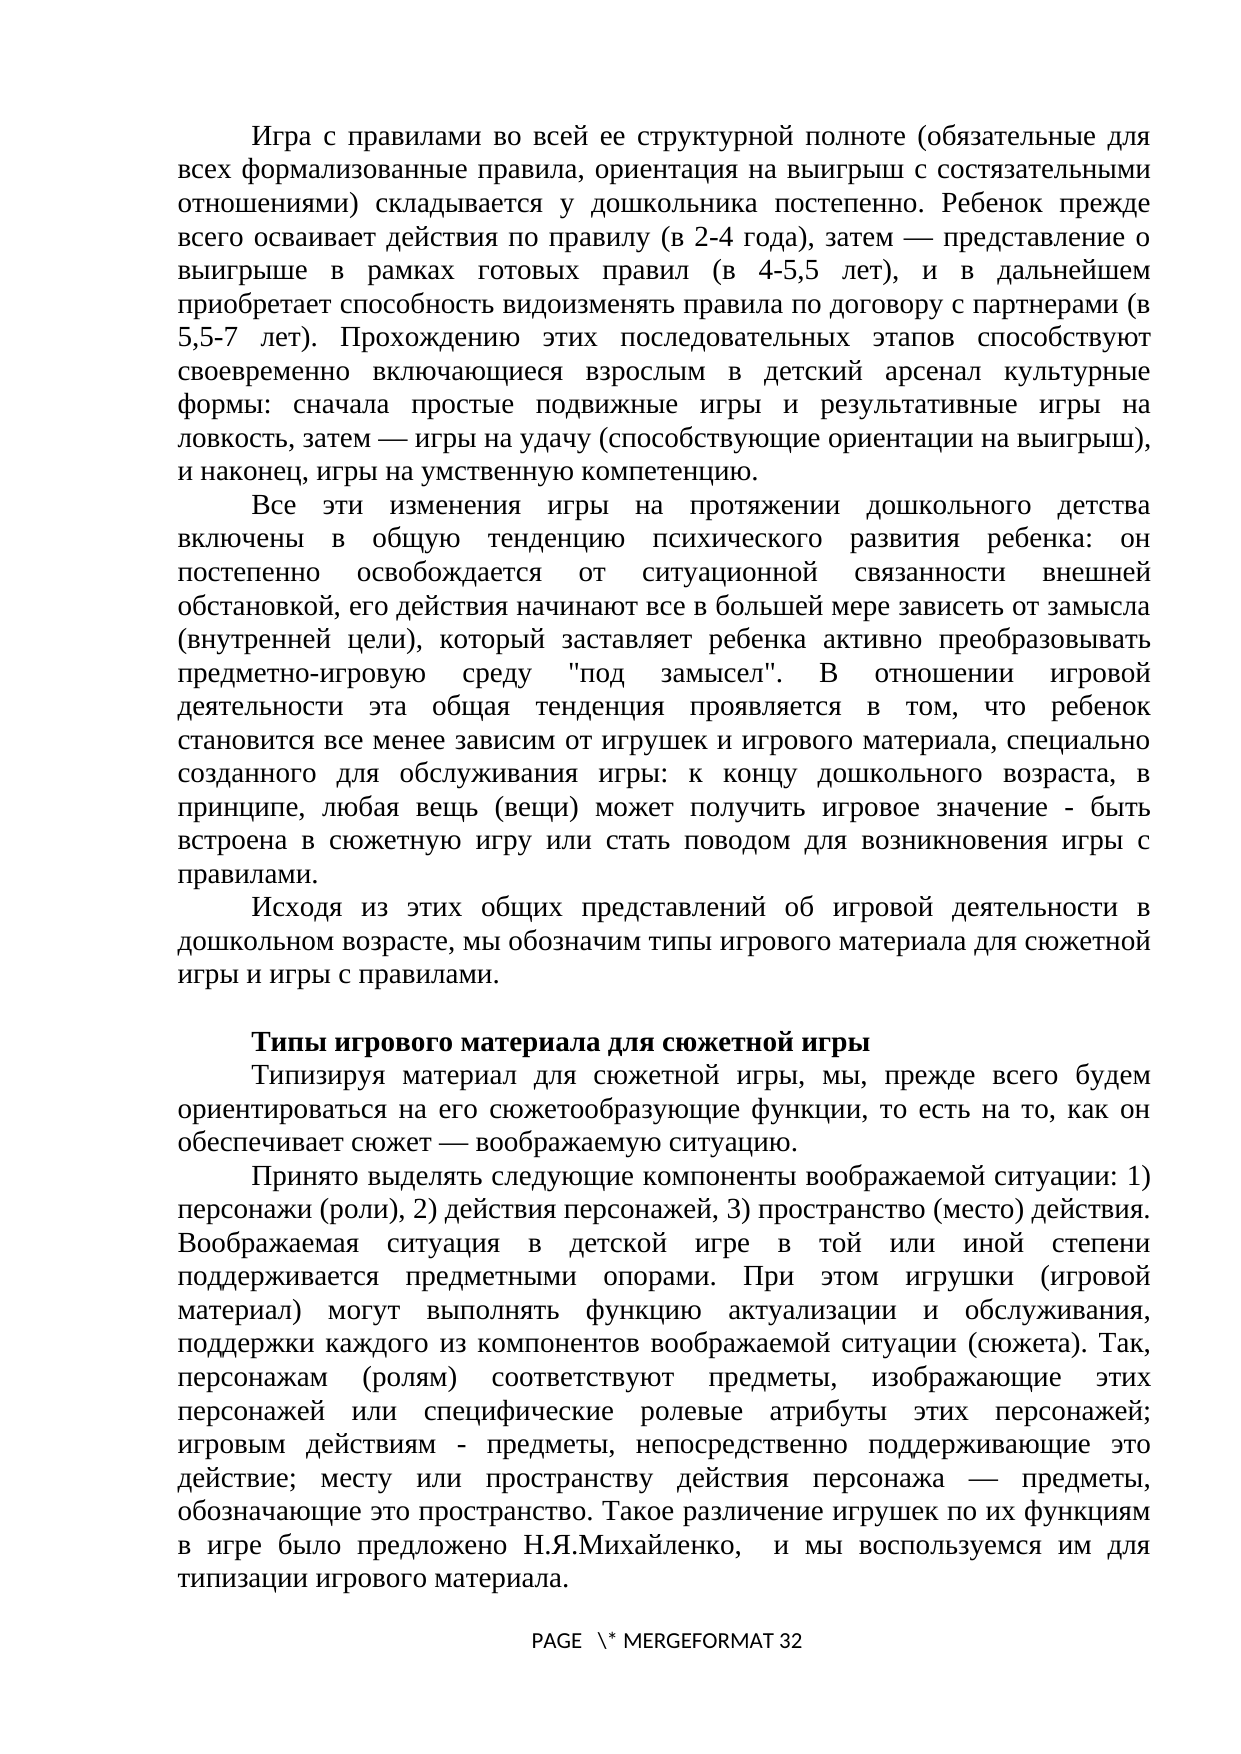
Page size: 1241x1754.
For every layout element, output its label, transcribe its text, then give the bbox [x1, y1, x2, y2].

text Принято выделять следующие компоненты воображаемой ситуации: 1) персонажи (роли), 2) действия персонажей, 3) пространство (место) действия. Воображаемая ситуация в детской игре в той или иной степени поддерживается предметными опорами. При этом игрушки (игровой материал) могут выполнять функцию актуализации и обслуживания, поддержки каждого из компонентов воображаемой ситуации (сюжета). Так, персонажам (ролям) соответствуют предметы, изображающие этих персонажей или специфические ролевые атрибуты этих персонажей; игровым действиям - предметы, непосредственно поддерживающие это действие; месту или пространству действия персонажа — предметы, обозначающие это пространство. Такое различение игрушек по их функциям в игре было предложено Н.Я.Михайленко, и мы воспользуемся им для типизации игрового материала. [177, 1158, 1152, 1594]
text Все эти изменения игры на протяжении дошкольного детства включены в общую тенденцию психического развития ребенка: он постепенно освобождается от ситуационной связанности внешней обстановкой, его действия начинают все в большей мере зависеть от замысла (внутренней цели), который заставляет ребенка активно преобразовывать предметно-игровую среду "под замысел". В отношении игровой деятельности эта общая тенденция проявляется в том, что ребенок становится все менее зависим от игрушек и игрового материала, специально созданного для обслуживания игры: к концу дошкольного возраста, в принципе, любая вещь (вещи) может получить игровое значение - быть встроена в сюжетную игру или стать поводом для возникновения игры с правилами. [177, 487, 1152, 889]
subtitle Типы игрового материала для сюжетной игры [177, 1024, 1152, 1057]
text Игра с правилами во всей ее структурной полноте (обязательные для всех формализованные правила, ориентация на выигрыш с состязательными отношениями) складывается у дошкольника постепенно. Ребенок прежде всего осваивает действия по правилу (в 2-4 года), затем — представление о выигрыше в рамках готовых правил (в 4-5,5 лет), и в дальнейшем приобретает способность видоизменять правила по договору с партнерами (в 5,5-7 лет). Прохождению этих последовательных этапов способствуют своевременно включающиеся взрослым в детский арсенал культурные формы: сначала простые подвижные игры и результативные игры на ловкость, затем — игры на удачу (способствующие ориентации на выигрыш), и наконец, игры на умственную компетенцию. [177, 118, 1152, 487]
text Типизируя материал для сюжетной игры, мы, прежде всего будем ориентироваться на его сюжетообразующие функции, то есть на то, как он обеспечивает сюжет — воображаемую ситуацию. [177, 1057, 1152, 1158]
text Исходя из этих общих представлений об игровой деятельности в дошкольном возрасте, мы обозначим типы игрового материала для сюжетной игры и игры с правилами. [177, 889, 1152, 990]
